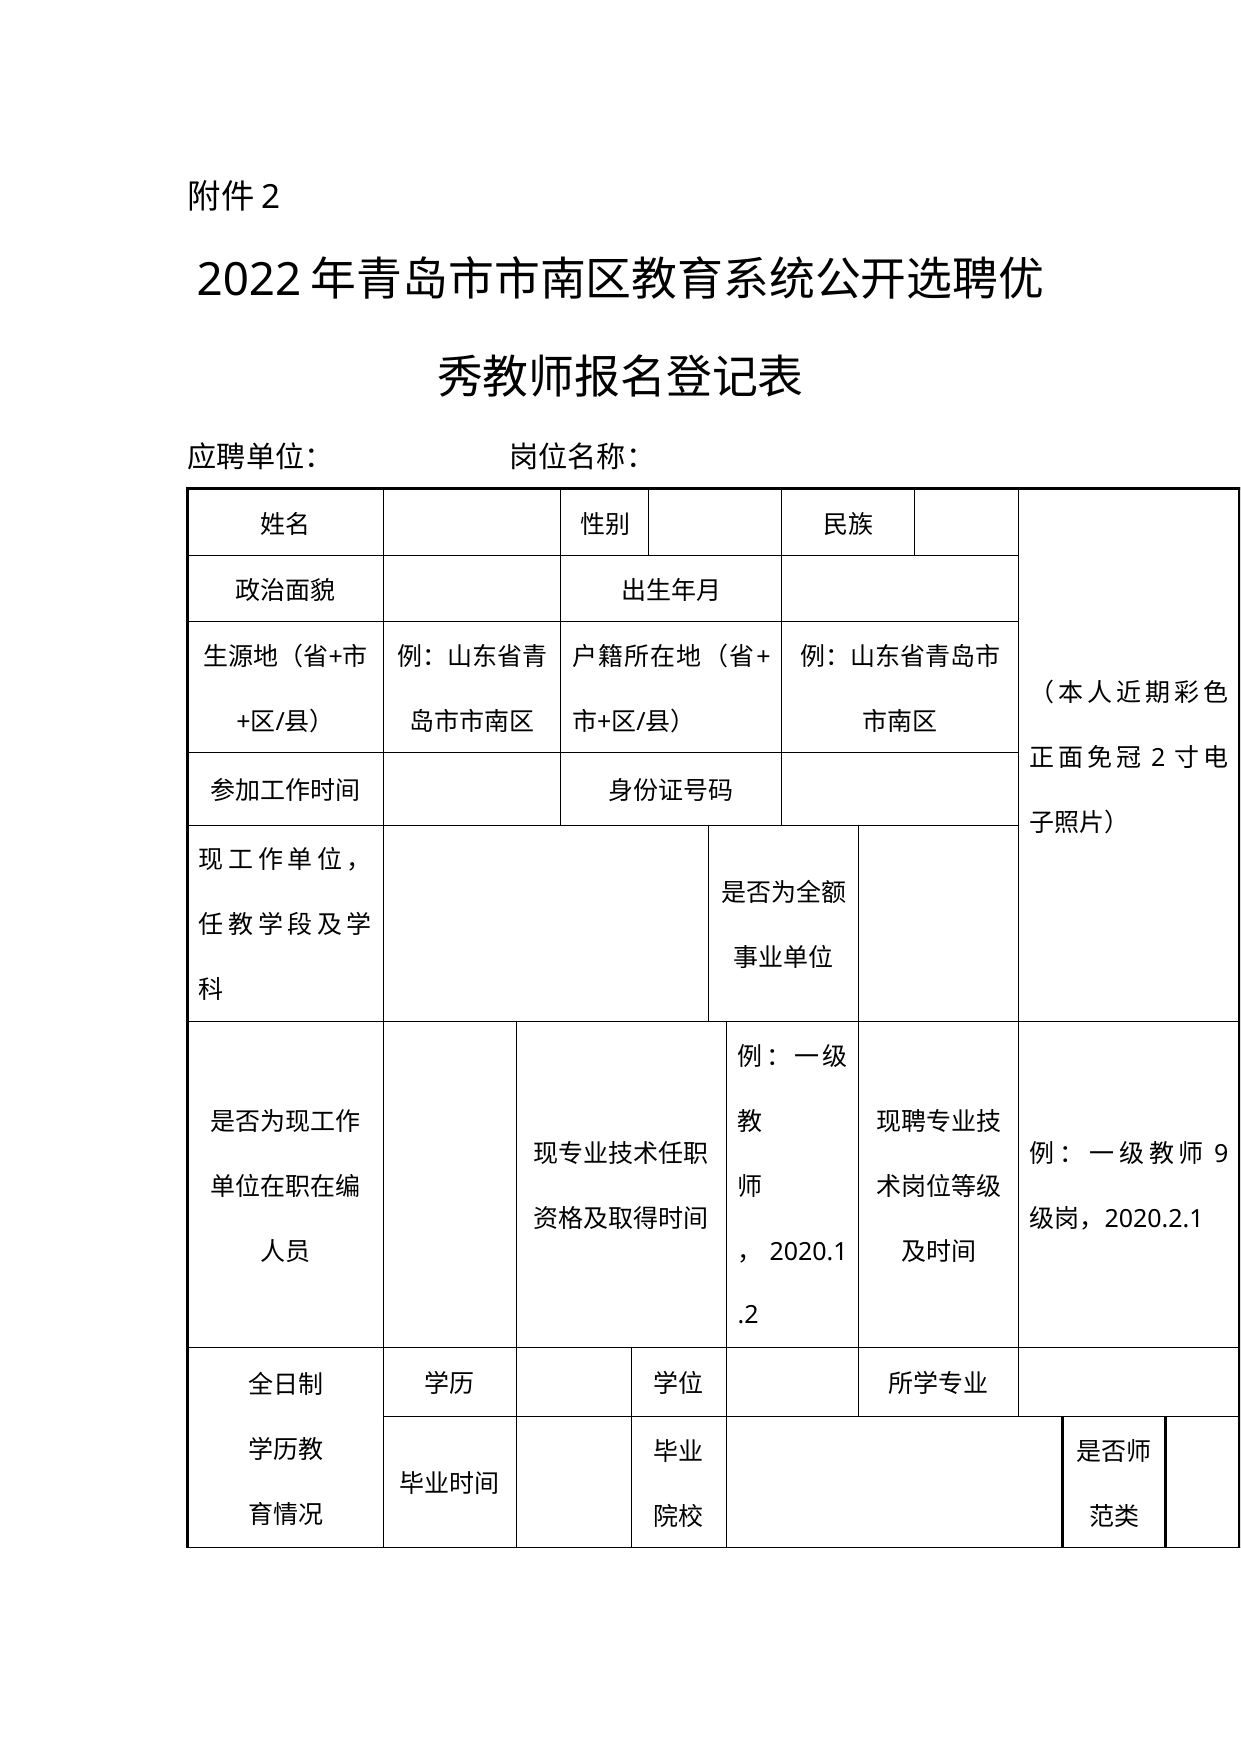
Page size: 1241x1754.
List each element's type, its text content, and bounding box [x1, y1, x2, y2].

table_cell 毕业院校 [632, 1417, 726, 1547]
table_cell [727, 1417, 1061, 1547]
table_cell 现专业技术任职资格及取得时间 [517, 1022, 726, 1347]
table_cell 学位 [632, 1348, 726, 1416]
table_cell 全日制 学历教 育情况 [189, 1348, 383, 1547]
table_cell 户籍所在地（省+市+区/县） [561, 622, 781, 752]
table_header [384, 490, 560, 555]
table_cell 现工作单位，任教学段及学科 [189, 826, 383, 1021]
table_cell [1167, 1417, 1238, 1547]
table_cell [782, 556, 1018, 621]
table_cell 现聘专业技术岗位等级及时间 [859, 1022, 1018, 1347]
table_cell 所学专业 [859, 1348, 1018, 1416]
table_cell [384, 753, 560, 824]
table_header 性别 [561, 490, 648, 555]
table_cell [859, 826, 1018, 1021]
table_cell 出生年月 [561, 556, 781, 621]
table_cell 毕业时间 [384, 1417, 516, 1547]
table_cell 是否为现工作单位在职在编人员 [189, 1022, 383, 1347]
text 应聘单位： 岗位名称： [187, 422, 1053, 487]
table_cell [384, 556, 560, 621]
table_cell [384, 1022, 516, 1347]
table_header [649, 490, 781, 555]
table_cell [1019, 1348, 1238, 1416]
table_cell 例：一级教师，2020.1.2 [727, 1022, 858, 1347]
table_cell 政治面貌 [189, 556, 383, 621]
table_cell 生源地（省+市+区/县） [189, 622, 383, 752]
table_cell 是否师范类 [1064, 1417, 1164, 1547]
table_cell [517, 1348, 631, 1416]
text 2022年青岛市市南区教育系统公开选聘优秀教师报名登记表 [187, 227, 1053, 422]
table_header （本人近期彩色正面免冠2寸电子照片） [1019, 490, 1238, 1021]
table_cell [384, 826, 708, 1021]
table_cell 例：一级教师9级岗，2020.2.1 [1019, 1022, 1238, 1347]
text 附件2 [187, 162, 1053, 227]
table_cell 是否为全额事业单位 [709, 826, 858, 1021]
table_cell [517, 1417, 631, 1547]
table_cell 参加工作时间 [189, 753, 383, 824]
table_cell 例：山东省青岛市市南区 [782, 622, 1018, 752]
table_cell [782, 753, 1018, 824]
table_cell 学历 [384, 1348, 516, 1416]
table_cell 例：山东省青岛市市南区 [384, 622, 560, 752]
table_header 姓名 [189, 490, 383, 555]
table_header [915, 490, 1018, 555]
table_cell [727, 1348, 858, 1416]
table_cell 身份证号码 [561, 753, 781, 824]
table_header 民族 [782, 490, 914, 555]
